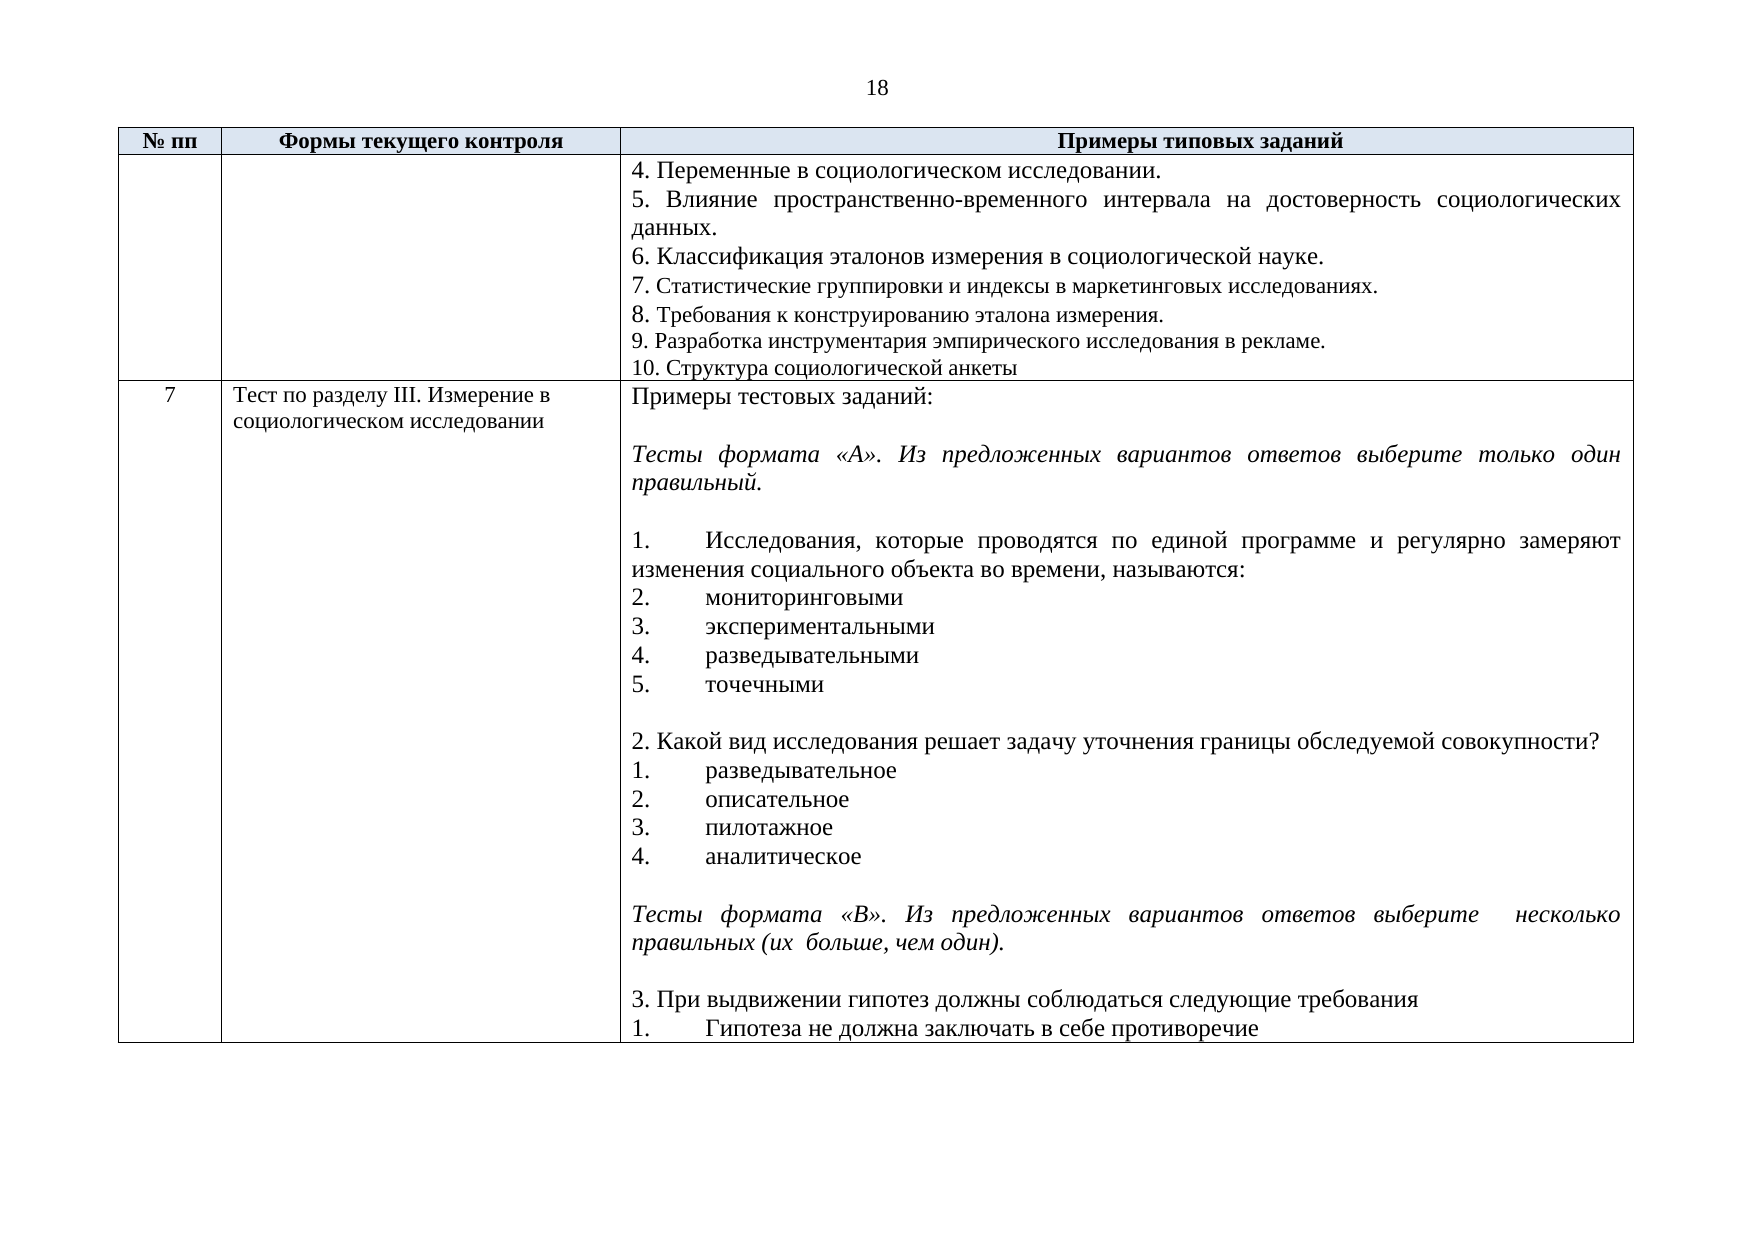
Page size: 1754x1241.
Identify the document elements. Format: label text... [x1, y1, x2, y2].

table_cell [222, 381, 620, 1042]
table_header Формы текущего контроля [222, 128, 620, 154]
table_cell 7 [119, 381, 221, 1042]
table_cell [621, 381, 1633, 1042]
table_header Примеры типовых заданий [621, 128, 1633, 154]
table_cell 6 [119, 155, 221, 380]
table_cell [621, 155, 1633, 380]
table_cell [222, 155, 620, 380]
table_header № пп [119, 128, 221, 154]
